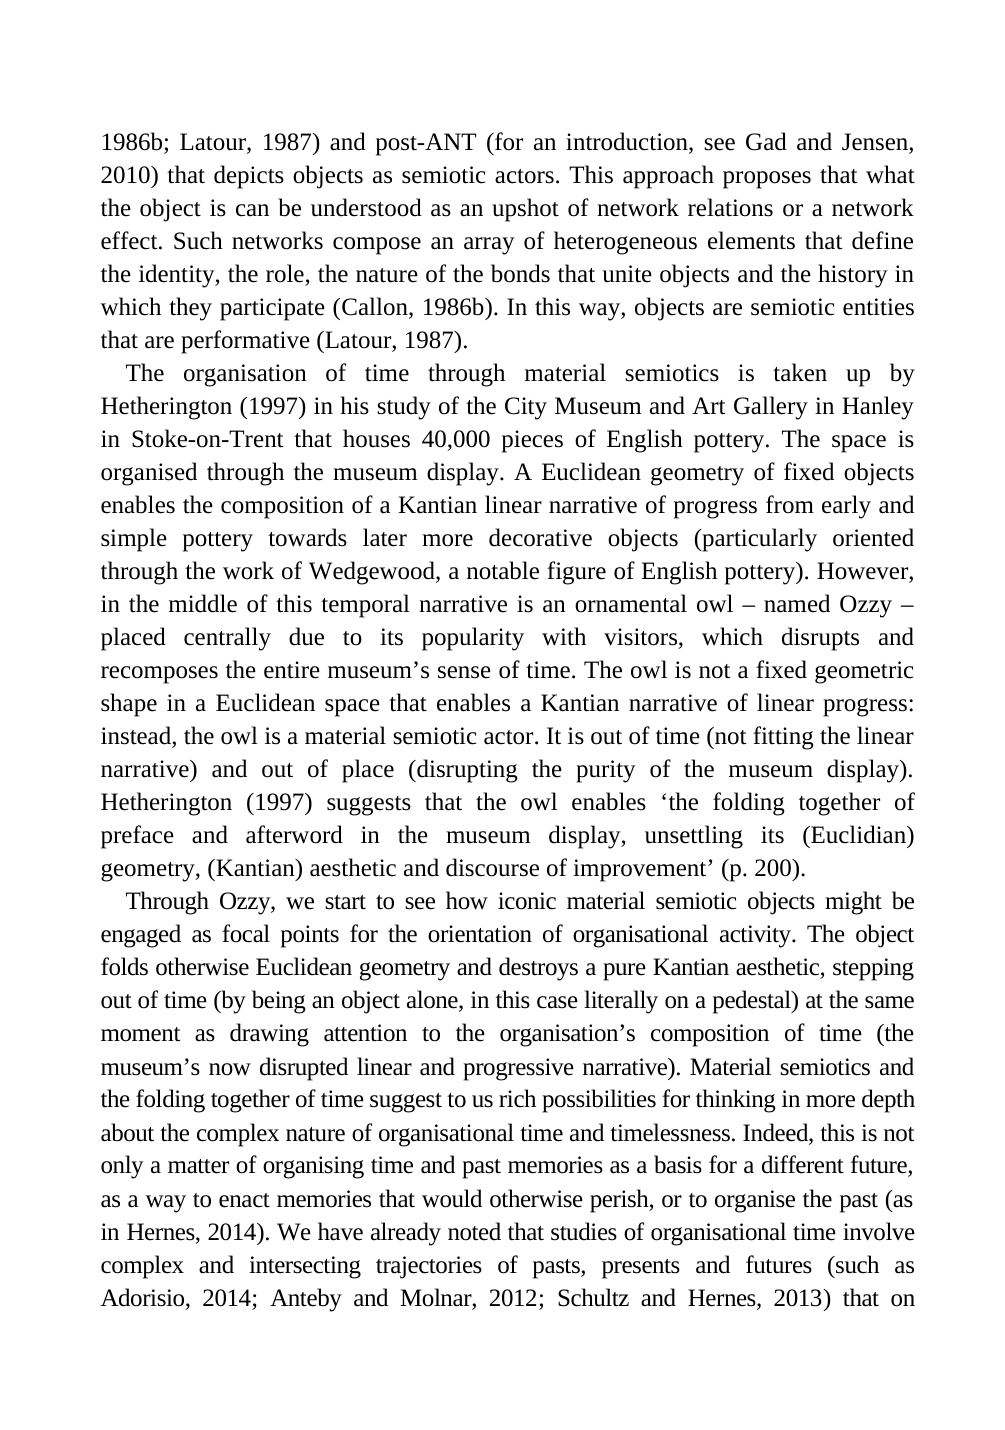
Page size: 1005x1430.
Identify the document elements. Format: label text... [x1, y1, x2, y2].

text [100, 886, 915, 1311]
text The organisation of time through material semiotics is taken up by Hetherington (1997) in his study of the City Museum and Art Gallery in Hanley in Stoke-on-Trent that houses 40,000 pieces of English pottery. The space is organised through the museum display. A Euclidean geometry of fixed objects enables the composition of a Kantian linear narrative of progress from early and simple pottery towards later more decorative objects (particularly oriented through the work of Wedgewood, a notable figure of English pottery). However, in the middle of this temporal narrative is an ornamental owl – named Ozzy – placed centrally due to its popularity with visitors, which disrupts and recomposes the entire museum’s sense of time. The owl is not a fixed geometric shape in a Euclidean space that enables a Kantian narrative of linear progress: instead, the owl is a material semiotic actor. It is out of time (not fitting the linear narrative) and out of place (disrupting the purity of the museum display). Hetherington (1997) suggests that the owl enables ‘the folding together of preface and afterword in the museum display, unsettling its (Euclidian) geometry, (Kantian) aesthetic and discourse of improvement’ (p. 200). [100, 358, 915, 882]
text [100, 127, 915, 354]
